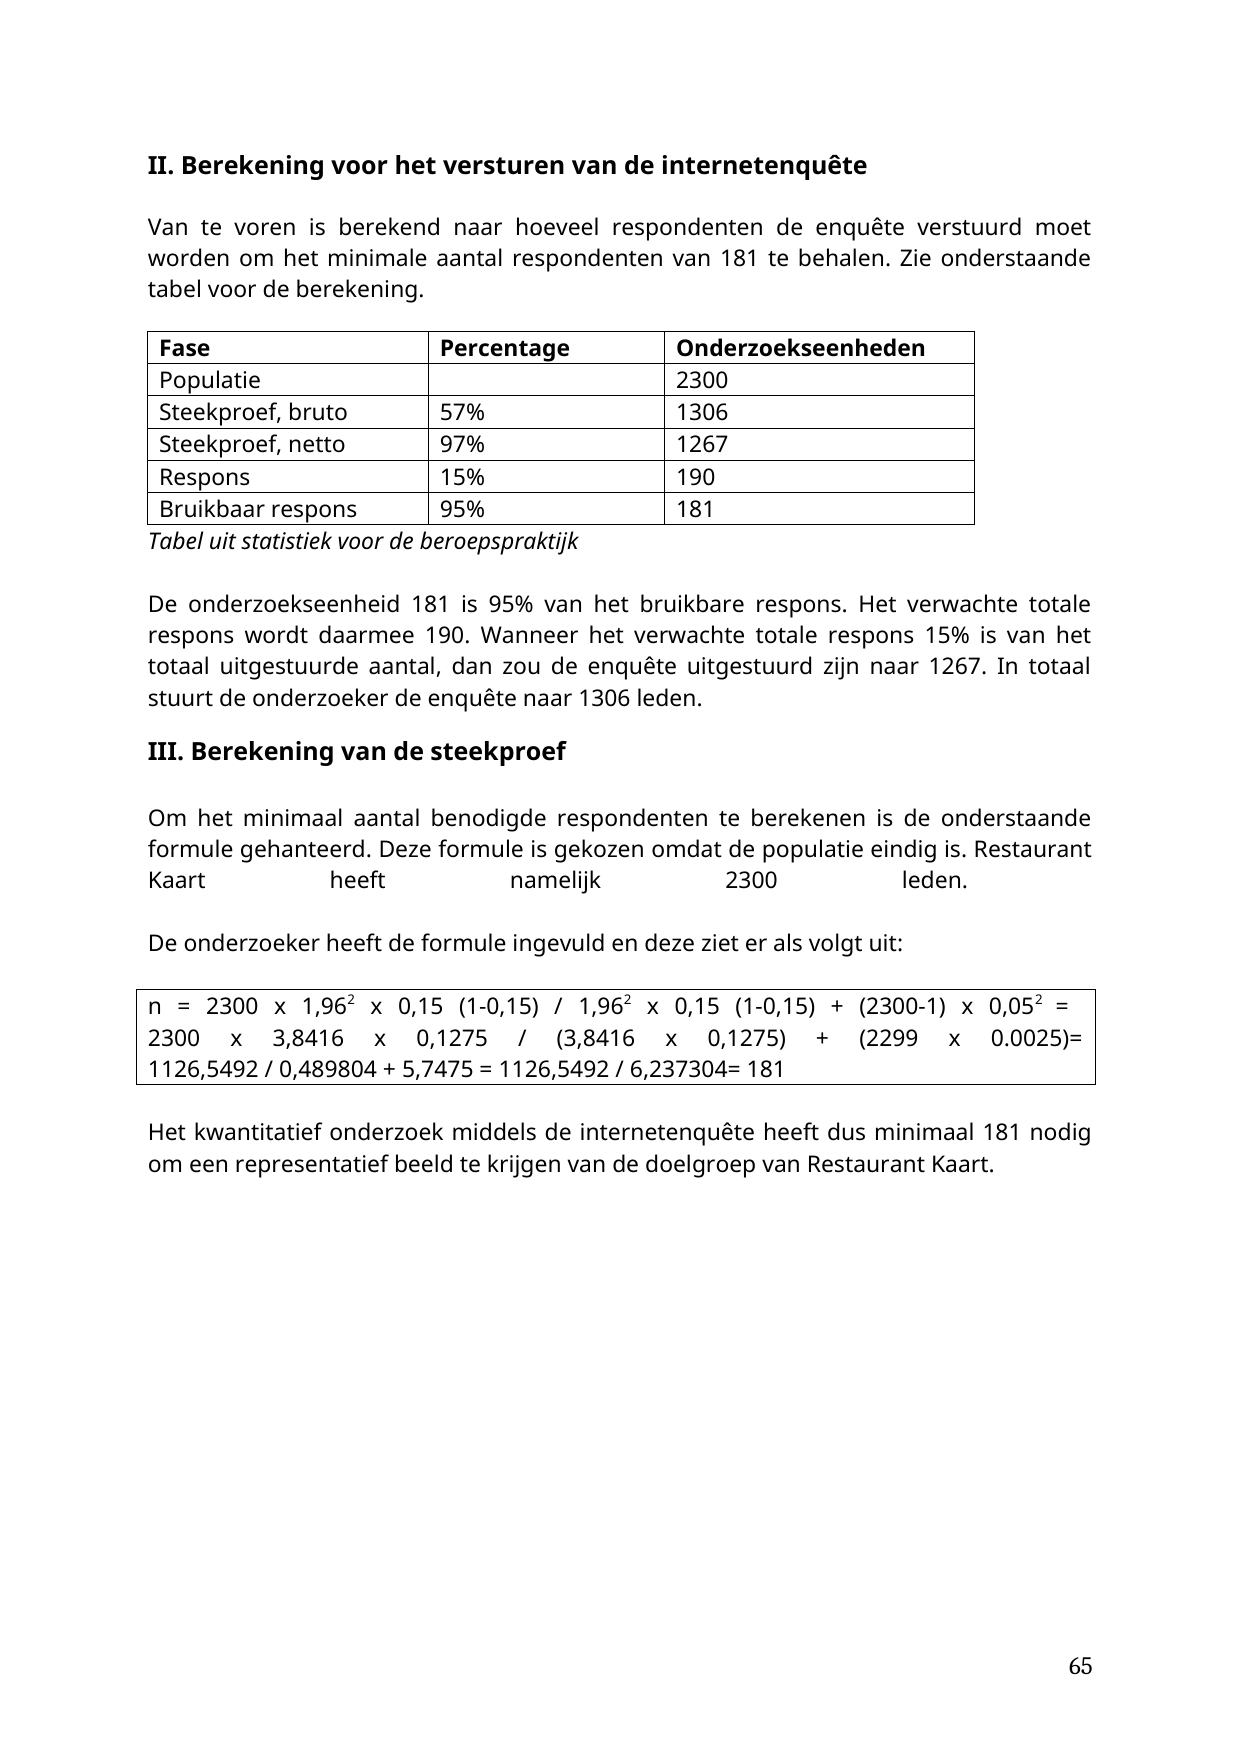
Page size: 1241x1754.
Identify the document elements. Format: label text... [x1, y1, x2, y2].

table_cell 2300 [665, 364, 974, 395]
text Het kwantitatief onderzoek middels de internetenquête heeft dus minimaal 181 nodig om een representatief beeld te krijgen van de doelgroep van Restaurant Kaart. [148, 1085, 1093, 1179]
table_header Fase [148, 332, 428, 363]
table_header Percentage [429, 332, 664, 363]
table_cell Steekproef, bruto [148, 396, 428, 427]
table_header Onderzoekseenheden [665, 332, 974, 363]
table_cell 181 [665, 493, 974, 524]
table_cell Bruikbaar respons [148, 493, 428, 524]
table_cell 1267 [665, 429, 974, 460]
table_header n = 2300 x 1,962 x 0,15 (1-0,15) / 1,962 x 0,15 (1-0,15) + (2300-1) x 0,052 = 2300 x 3,8416 x 0,1275 / (3,8416 x 0,1275) + (2299 x 0.0025)= 1126,5492 / 0,489804 + 5,7475 = 1126,5492 / 6,237304= 181 [137, 990, 1095, 1084]
table_cell 15% [429, 461, 664, 492]
table_cell Populatie [148, 364, 428, 395]
text Van te voren is berekend naar hoeveel respondenten de enquête verstuurd moet worden om het minimale aantal respondenten van 181 te behalen. Zie onderstaande tabel voor de berekening. [148, 210, 1093, 304]
table_cell 97% [429, 429, 664, 460]
table_cell 1306 [665, 396, 974, 427]
text Tabel uit statistiek voor de beroepspraktijk [148, 525, 1093, 557]
table_cell 190 [665, 461, 974, 492]
table_cell [429, 364, 664, 395]
table_cell Steekproef, netto [148, 429, 428, 460]
table_cell Respons [148, 461, 428, 492]
subtitle II. Berekening voor het versturen van de internetenquête [148, 148, 1093, 182]
table_cell 95% [429, 493, 664, 524]
text Om het minimaal aantal benodigde respondenten te berekenen is de onderstaande formule gehanteerd. Deze formule is gekozen omdat de populatie eindig is. Restaurant Kaart heeft namelijk 2300 leden. De onderzoeker heeft de formule ingevuld en deze ziet er als volgt uit: [148, 802, 1093, 958]
subtitle III. Berekening van de steekproef [148, 734, 1093, 768]
text De onderzoekseenheid 181 is 95% van het bruikbare respons. Het verwachte totale respons wordt daarmee 190. Wanneer het verwachte totale respons 15% is van het totaal uitgestuurde aantal, dan zou de enquête uitgestuurd zijn naar 1267. In totaal stuurt de onderzoeker de enquête naar 1306 leden. [148, 588, 1093, 713]
table_cell 57% [429, 396, 664, 427]
